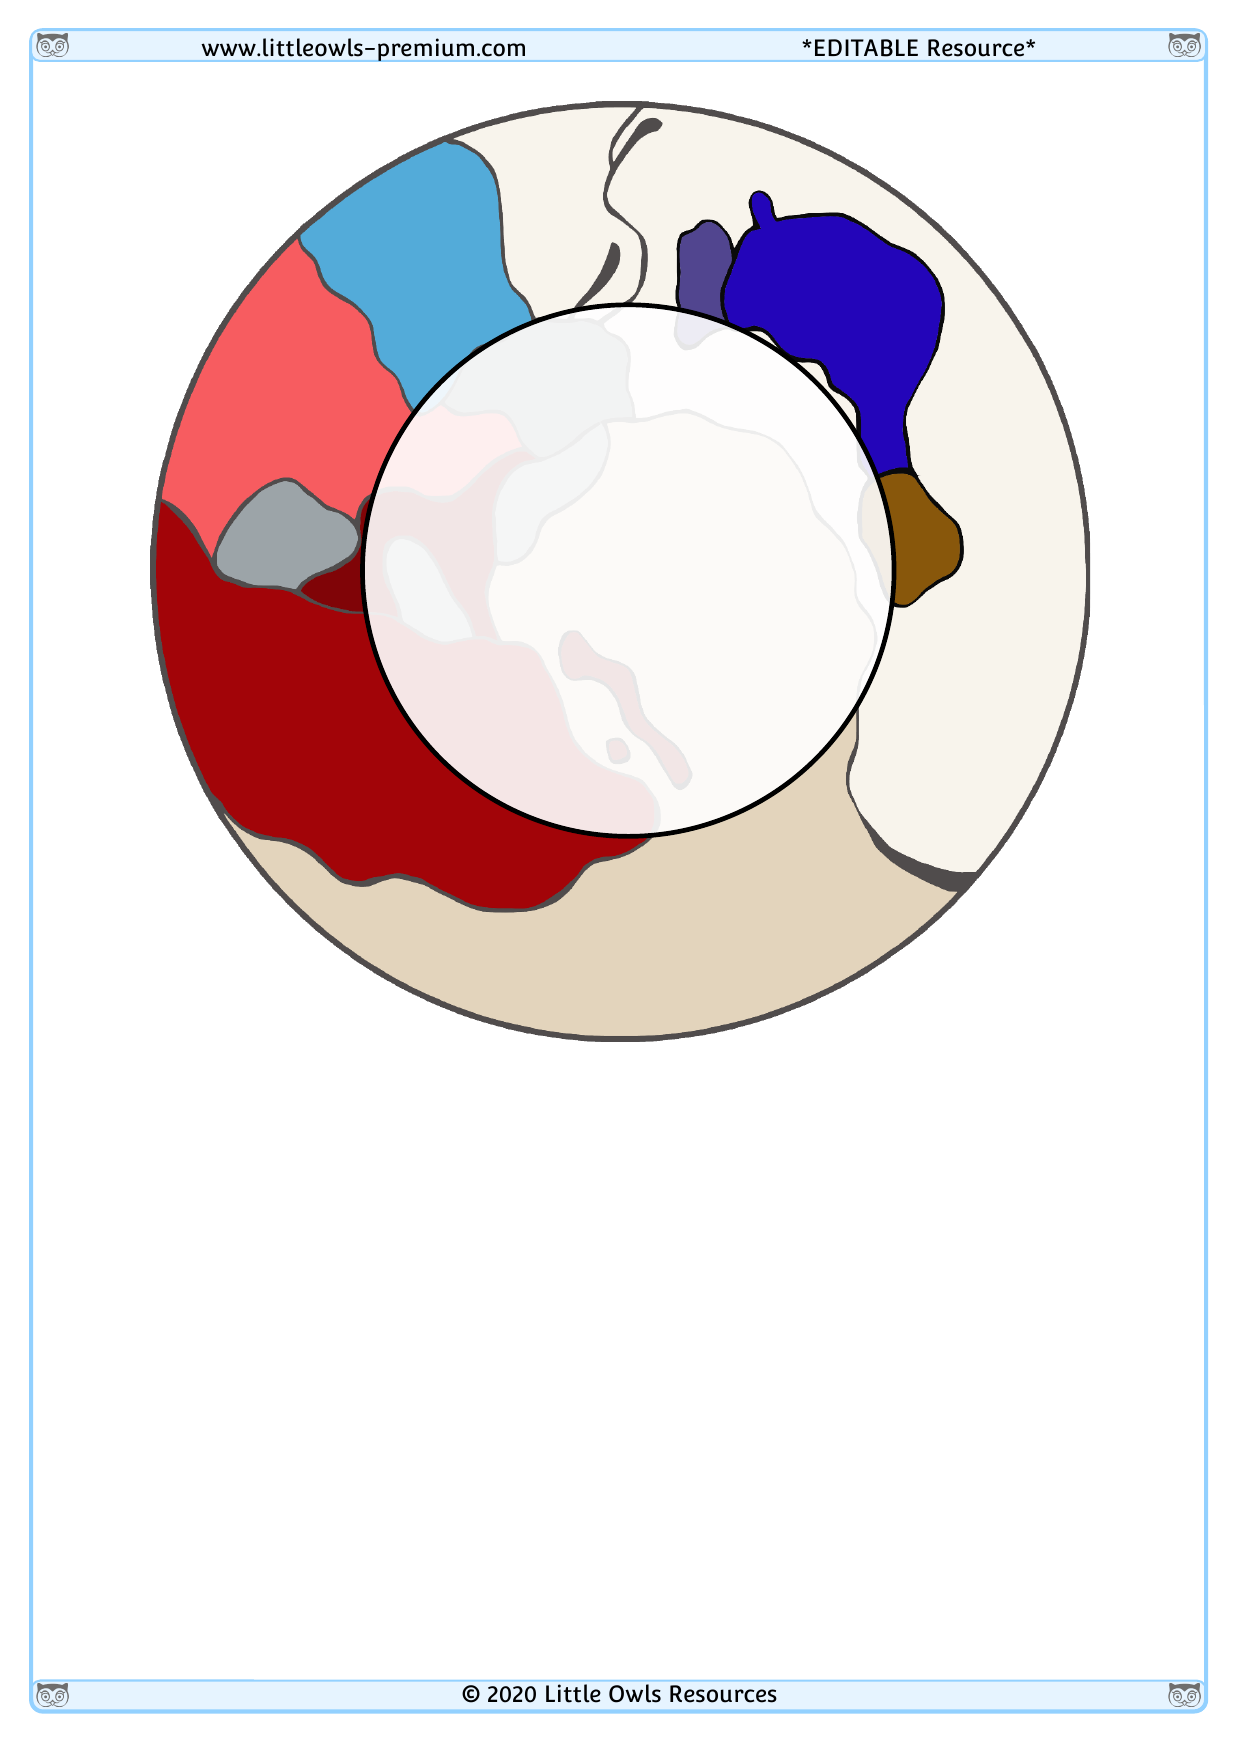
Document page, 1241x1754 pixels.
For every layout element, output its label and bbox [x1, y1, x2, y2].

picture [1163, 1678, 1208, 1714]
picture [150, 101, 1091, 1042]
picture [31, 28, 76, 64]
picture [31, 1678, 76, 1714]
picture [1163, 28, 1208, 64]
